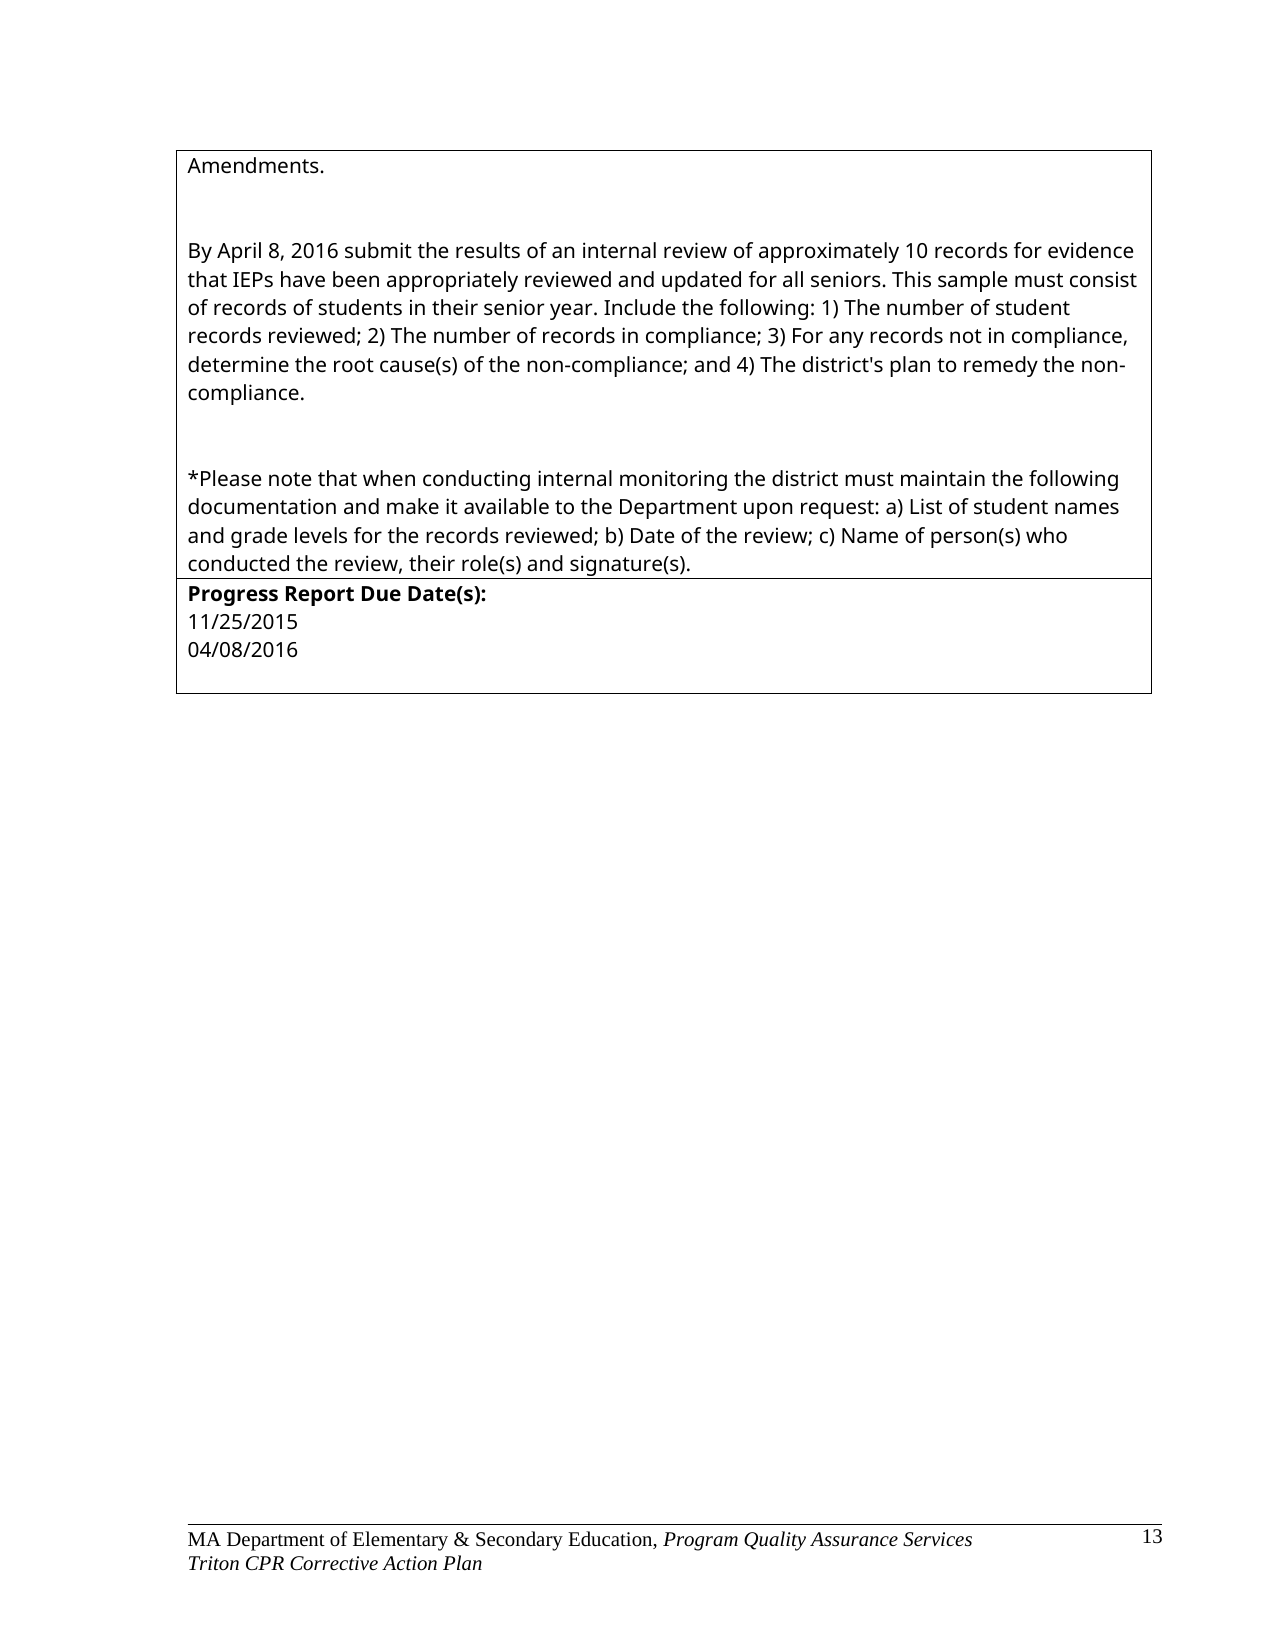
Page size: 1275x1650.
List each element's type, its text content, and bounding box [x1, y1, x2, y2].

table_cell Progress Report Due Date(s): 11/25/2015 04/08/2016 [177, 579, 1151, 693]
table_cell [177, 151, 1151, 578]
